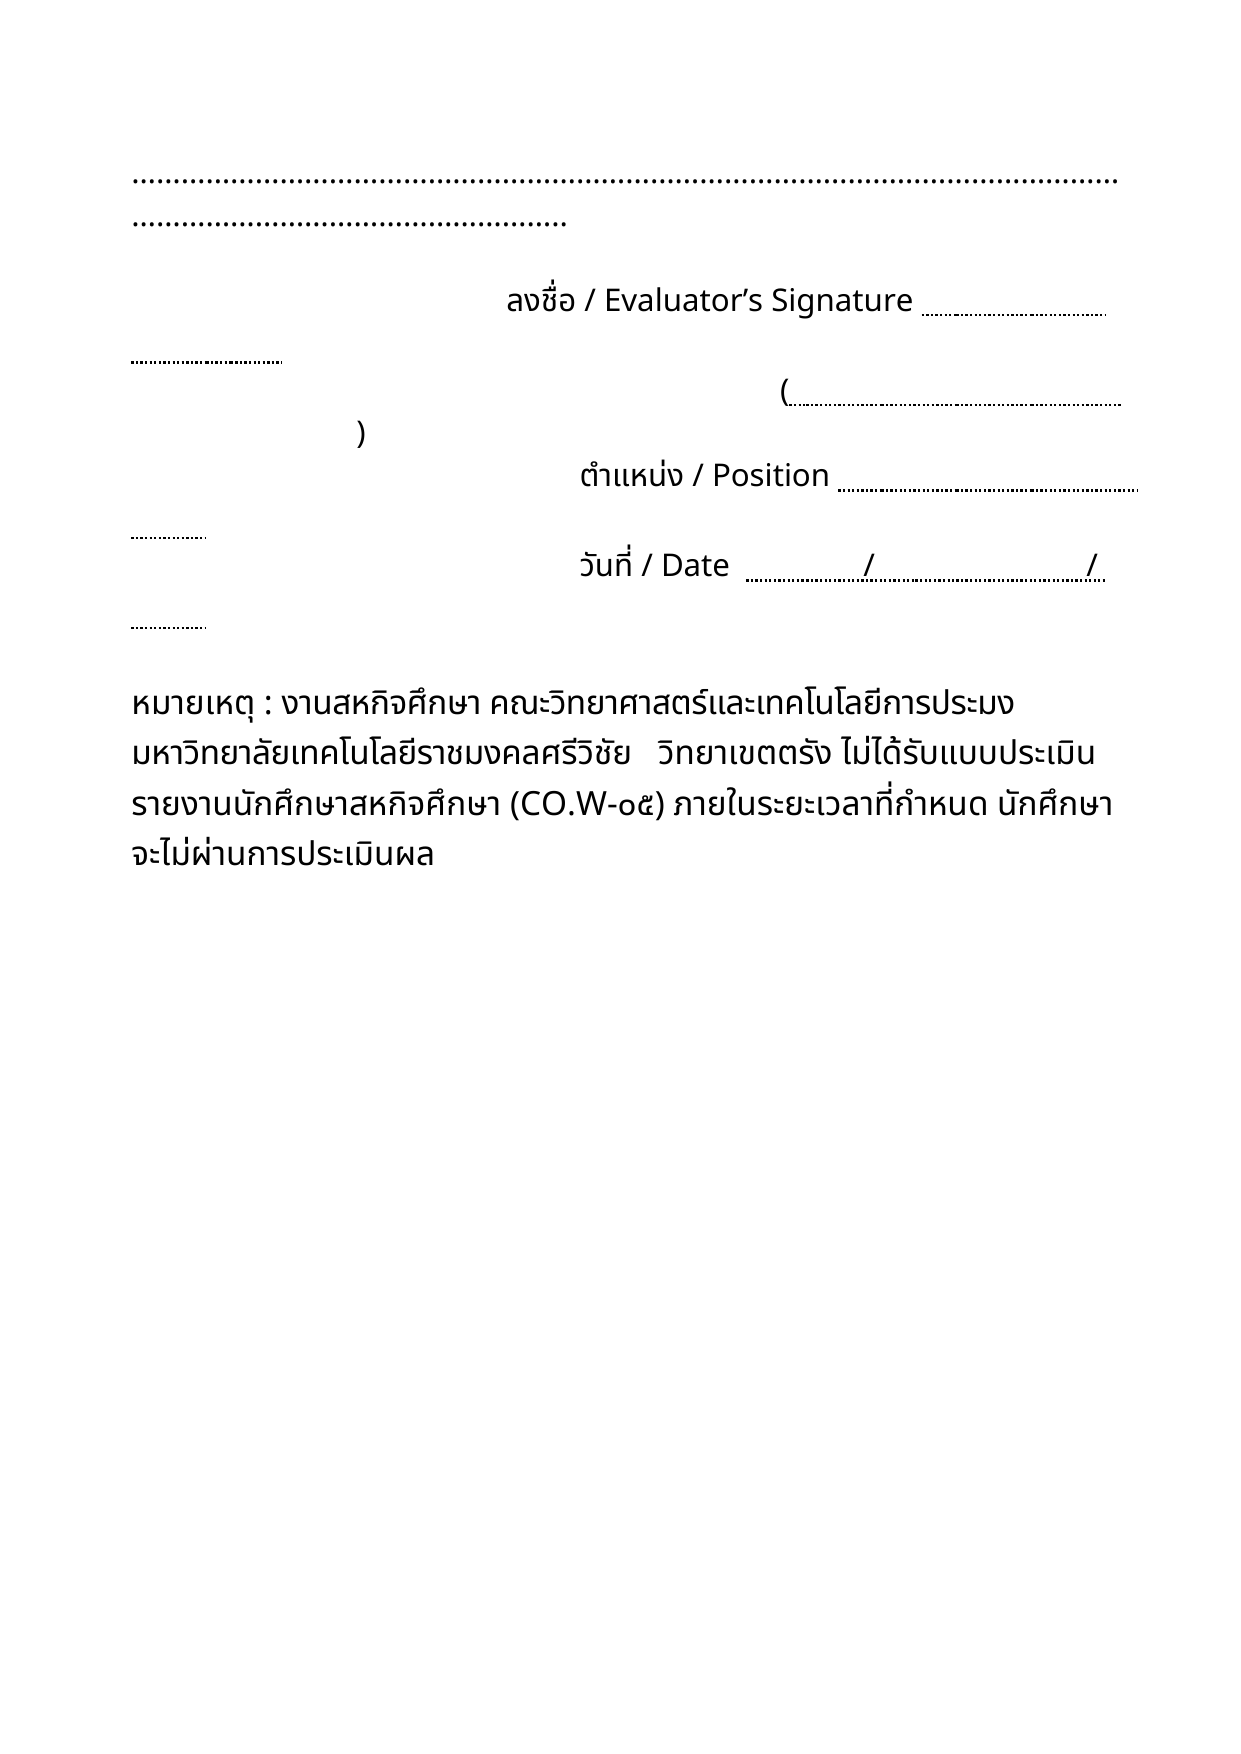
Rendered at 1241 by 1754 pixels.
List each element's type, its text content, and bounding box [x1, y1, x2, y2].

text ลงชื่อ / Evaluator’s Signature [131, 278, 1137, 368]
text ( ) [356, 368, 1137, 453]
text วันที่ / Date / / [131, 543, 1137, 633]
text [131, 150, 1137, 235]
text หมายเหตุ : งานสหกิจศึกษา คณะวิทยาศาสตร์และเทคโนโลยีการประมง มหาวิทยาลัยเทคโนโลยีราชมงคลศรีวิชัย วิทยาเขตตรัง ไม่ได้รับแบบประเมินรายงานนักศึกษาสหกิจศึกษา (CO.W-๐๕) ภายในระยะเวลาที่กำหนด นักศึกษาจะไม่ผ่านการประเมินผล [131, 633, 1137, 881]
text ตำแหน่ง / Position [131, 453, 1137, 543]
